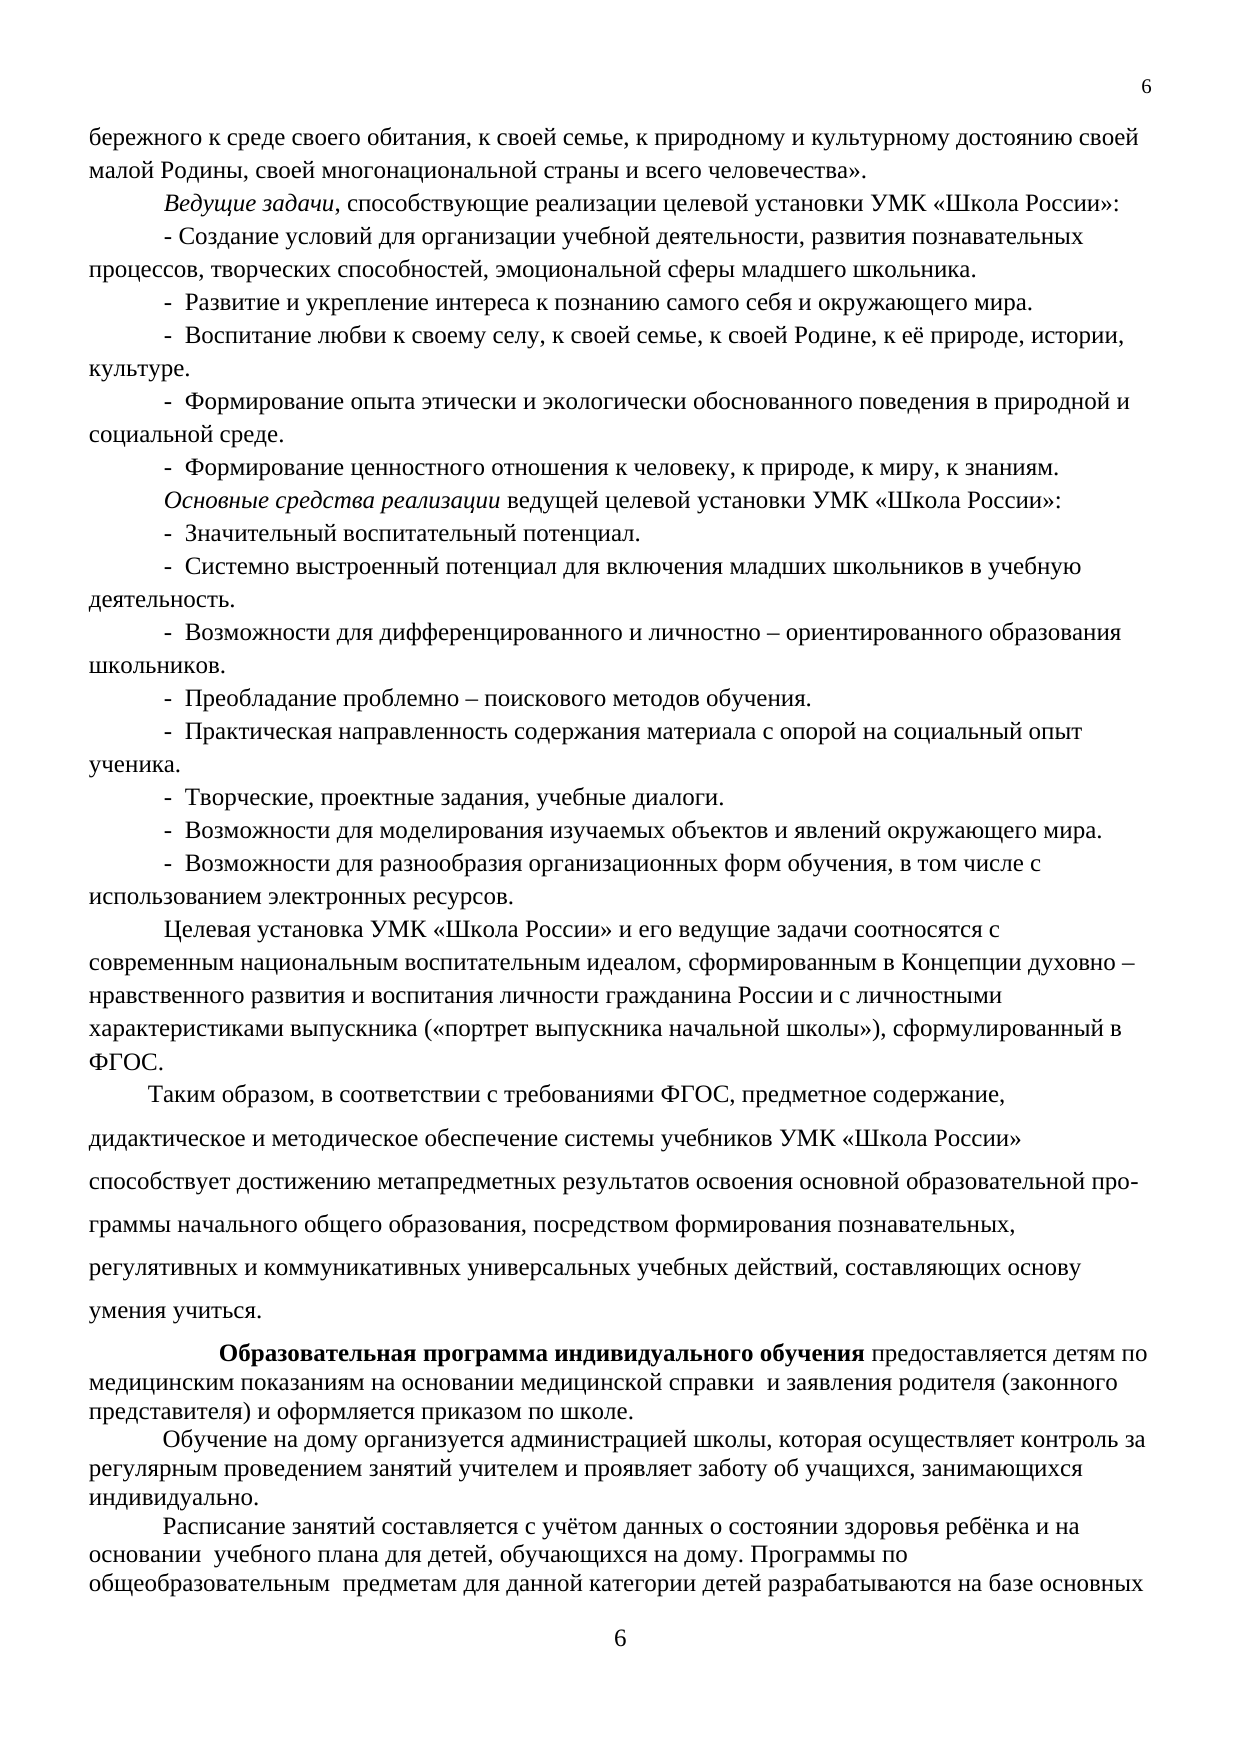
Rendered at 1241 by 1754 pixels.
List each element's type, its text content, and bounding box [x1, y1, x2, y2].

text - Значительный воспитательный потенциал. [89, 518, 1152, 547]
text - Создание условий для организации учебной деятельности, развития познавательных процессов, творческих способностей, эмоциональной сферы младшего школьника. [89, 221, 1152, 283]
text - Практическая направленность содержания материала с опорой на социальный опыт ученика. [89, 716, 1152, 778]
text Образовательная программа индивидуального обучения предоставляется детям по медицинским показаниям на основании медицинской справки и заявления родителя (законного представителя) и оформляется приказом по школе. [89, 1338, 1152, 1424]
text - Творческие, проектные задания, учебные диалоги. [89, 782, 1152, 811]
text - Развитие и укрепление интереса к познанию самого себя и окружающего мира. [89, 287, 1152, 316]
text - Возможности для дифференцированного и личностно – ориентированного образования школьников. [89, 617, 1152, 679]
text - Возможности для разнообразия организационных форм обучения, в том числе с использованием электронных ресурсов. [89, 848, 1152, 910]
text - Воспитание любви к своему селу, к своей семье, к своей Родине, к её природе, истории, культуре. [89, 320, 1152, 382]
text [89, 122, 1152, 184]
text Основные средства реализации ведущей целевой установки УМК «Школа России»: [89, 485, 1152, 514]
text - Преобладание проблемно – поискового методов обучения. [89, 683, 1152, 712]
text Целевая установка УМК «Школа России» и его ведущие задачи соотносятся с современным национальным воспитательным идеалом, сформированным в Концепции духовно – нравственного развития и воспитания личности гражданина России и с личностными характеристиками выпускника («портрет выпускника начальной школы»), сформулированный в ФГОС. [89, 914, 1152, 1075]
text Обучение на дому организуется администрацией школы, которая осуществляет контроль за регулярным проведением занятий учителем и проявляет заботу об учащихся, занимающихся индивидуально. [89, 1424, 1152, 1511]
text Ведущие задачи, способствующие реализации целевой установки УМК «Школа России»: [89, 188, 1152, 217]
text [89, 1511, 1152, 1597]
text - Формирование ценностного отношения к человеку, к природе, к миру, к знаниям. [89, 452, 1152, 481]
text - Возможности для моделирования изучаемых объектов и явлений окружающего мира. [89, 815, 1152, 844]
text - Формирование опыта этически и экологически обоснованного поведения в природной и социальной среде. [89, 386, 1152, 448]
text Таким образом, в соответствии с требованиями ФГОС, предметное содержание, дидактическое и методическое обеспечение системы учебников УМК «Школа России» способствует достижению метапредметных результатов освоения основной образовательной программы начального общего образования, посредством формирования познавательных, регулятивных и коммуникативных универсальных учебных действий, составляющих основу умения учиться. [89, 1079, 1152, 1324]
text - Системно выстроенный потенциал для включения младших школьников в учебную деятельность. [89, 551, 1152, 613]
